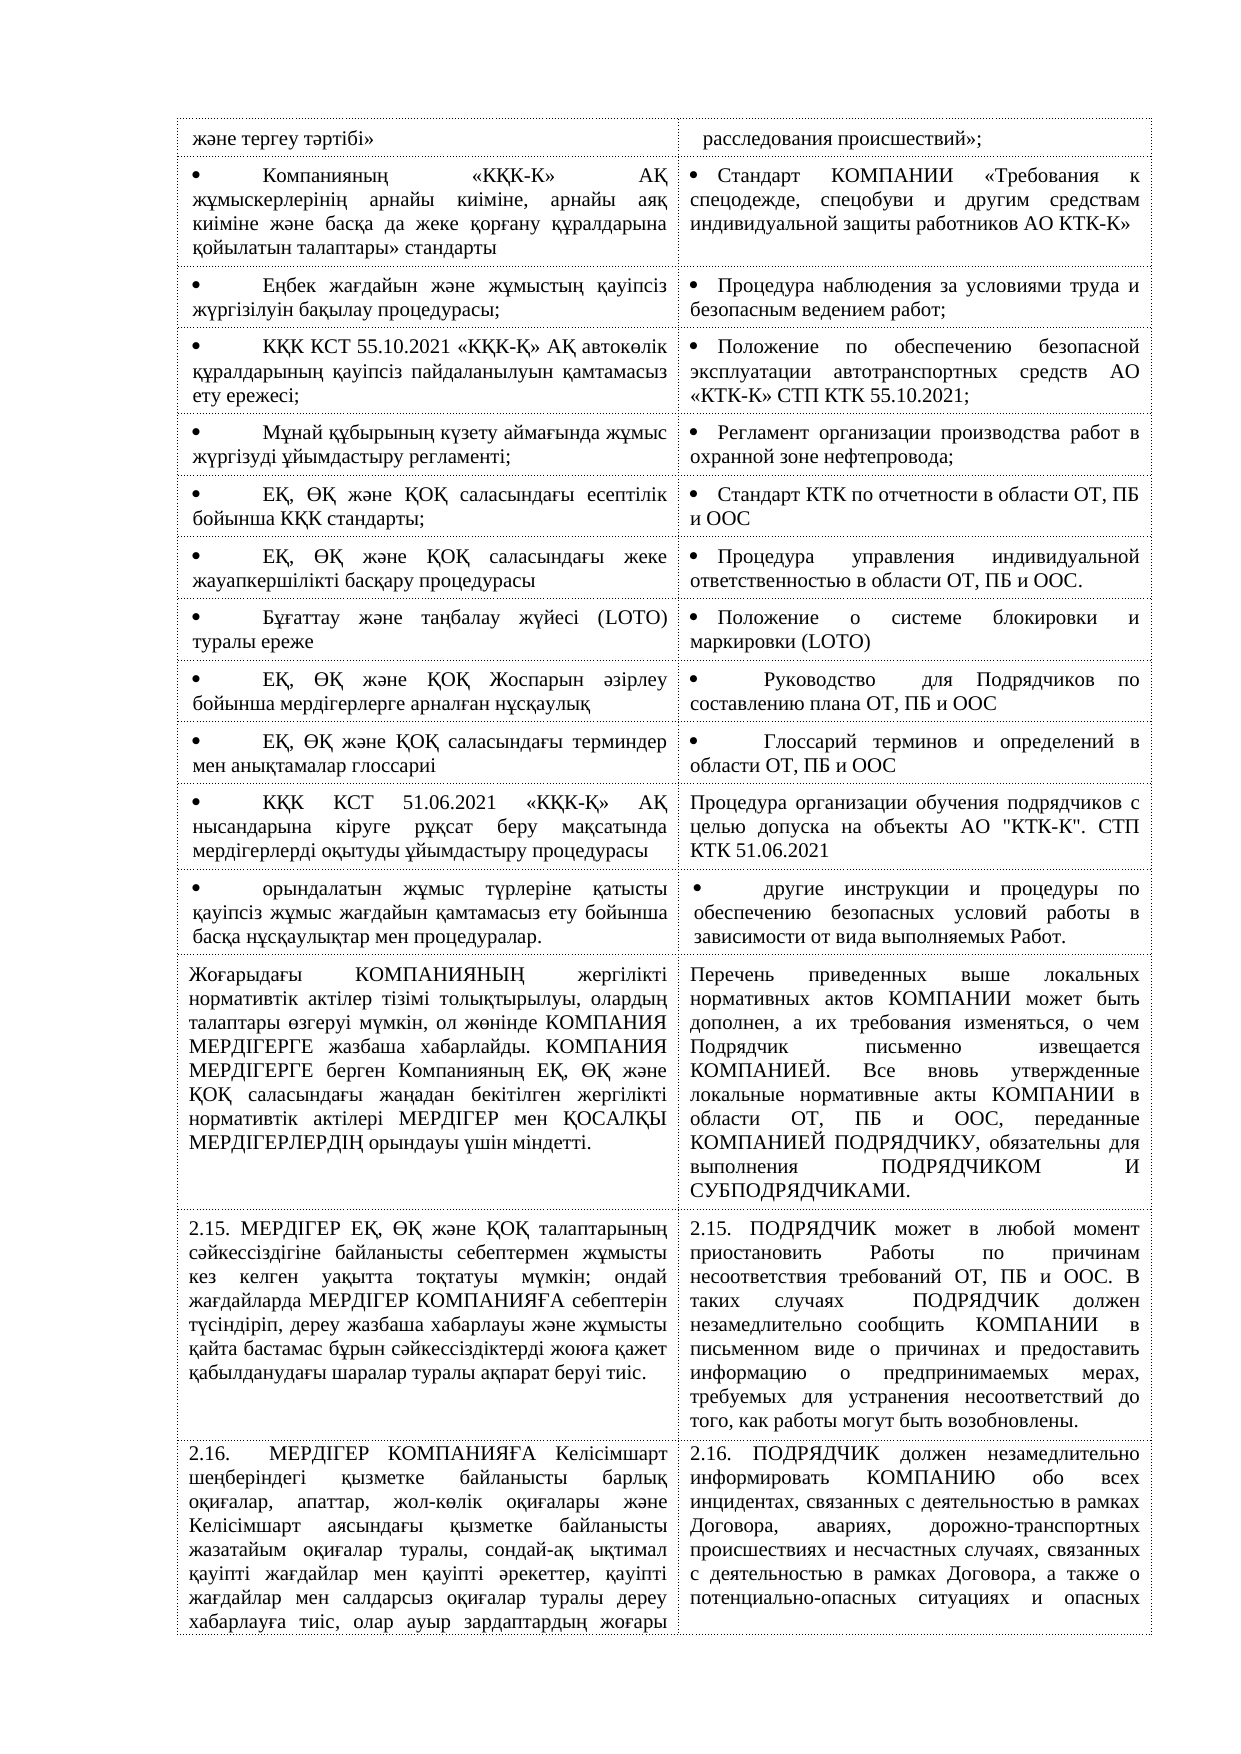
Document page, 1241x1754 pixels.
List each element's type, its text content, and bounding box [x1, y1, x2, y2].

table_cell Стандарт КТК по отчетности в области ОТ, ПБ и ООС [679, 475, 1151, 536]
table_cell ЕҚ, ӨҚ және ҚОҚ саласындағы есептілік бойынша КҚК стандарты; [177, 475, 679, 536]
table_cell Процедура наблюдения за условиями труда и безопасным ведением работ; [679, 266, 1151, 327]
table_cell Еңбек жағдайын және жұмыстың қауіпсіз жүргізілуін бақылау процедурасы; [177, 266, 679, 327]
table_cell 2.15. МЕРДІГЕР ЕҚ, ӨҚ және ҚОҚ талаптарының сәйкессіздігіне байланысты себептермен жұмысты кез келген уақытта тоқтатуы мүмкін; ондай жағдайларда МЕРДІГЕР КОМПАНИЯҒА себептерін түсіндіріп, дереу жазбаша хабарлауы және жұмысты қайта бастамас бұрын сәйкессіздіктерді жоюға қажет қабылданудағы шаралар туралы ақпарат беруі тиіс. [177, 1209, 679, 1440]
table_cell ЕҚ, ӨҚ және ҚОҚ саласындағы терминдер мен анықтамалар глоссариі [177, 721, 679, 783]
table_cell ЕҚ, ӨҚ және ҚОҚ Жоспарын әзірлеу бойынша мердігерлерге арналған нұсқаулық [177, 660, 679, 721]
table_cell Регламент организации производства работ в охранной зоне нефтепровода; [679, 413, 1151, 474]
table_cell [177, 118, 679, 156]
table_cell Стандарт КОМПАНИИ «Требования к спецодежде, спецобуви и другим средствам индивидуальной защиты работников АО КТК-К» [679, 156, 1151, 266]
table_cell Мұнай құбырының күзету аймағында жұмыс жүргізуді ұйымдастыру регламенті; [177, 413, 679, 474]
table_cell Положение о системе блокировки и маркировки (LOTO) [679, 598, 1151, 659]
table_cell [177, 1440, 679, 1633]
table_cell другие инструкции и процедуры по обеспечению безопасных условий работы в зависимости от вида выполняемых Работ. [679, 869, 1151, 954]
table_cell Жоғарыдағы КОМПАНИЯНЫҢ жергілікті нормативтік актілер тізімі толықтырылуы, олардың талаптары өзгеруі мүмкін, ол жөнінде КОМПАНИЯ МЕРДІГЕРГЕ жазбаша хабарлайды. КОМПАНИЯ МЕРДІГЕРГЕ берген Компанияның ЕҚ, ӨҚ және ҚОҚ саласындағы жаңадан бекітілген жергілікті нормативтік актілері МЕРДІГЕР мен ҚОСАЛҚЫ МЕРДІГЕРЛЕРДІҢ орындауы үшін міндетті. [177, 954, 679, 1208]
table_cell Положение по обеспечению безопасной эксплуатации автотранспортных средств АО «КТК-К» СТП КТК 55.10.2021; [679, 327, 1151, 413]
table_cell орындалатын жұмыс түрлеріне қатысты қауіпсіз жұмыс жағдайын қамтамасыз ету бойынша басқа нұсқаулықтар мен процедуралар. [177, 869, 679, 954]
table_cell Перечень приведенных выше локальных нормативных актов КОМПАНИИ может быть дополнен, а их требования изменяться, о чем Подрядчик письменно извещается КОМПАНИЕЙ. Все вновь утвержденные локальные нормативные акты КОМПАНИИ в области ОТ, ПБ и ООС, переданные КОМПАНИЕЙ ПОДРЯДЧИКУ, обязательны для выполнения ПОДРЯДЧИКОМ И СУБПОДРЯДЧИКАМИ. [679, 954, 1151, 1208]
table_cell Процедура управления индивидуальной ответственностью в области ОТ, ПБ и ООС. [679, 536, 1151, 598]
table_cell Руководство для Подрядчиков по составлению плана ОТ, ПБ и ООС [679, 660, 1151, 721]
table_cell КҚК КСТ 51.06.2021 «КҚК-Қ» АҚ нысандарына кіруге рұқсат беру мақсатында мердігерлерді оқытуды ұйымдастыру процедурасы [177, 783, 679, 869]
table_cell Процедура организации обучения подрядчиков с целью допуска на объекты АО "КТК-К". СТП КТК 51.06.2021 [679, 783, 1151, 869]
table_cell ЕҚ, ӨҚ және ҚОҚ саласындағы жеке жауапкершілікті басқару процедурасы [177, 536, 679, 598]
table_cell КҚК КСТ 55.10.2021 «КҚК-Қ» АҚ автокөлік құралдарының қауіпсіз пайдаланылуын қамтамасыз ету ережесі; [177, 327, 679, 413]
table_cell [679, 118, 1151, 156]
table_cell Компанияның «КҚК-К» АҚ жұмыскерлерінің арнайы киіміне, арнайы аяқ киіміне және басқа да жеке қорғану құралдарына қойылатын талаптары» стандарты [177, 156, 679, 266]
table_cell 2.15. ПОДРЯДЧИК может в любой момент приостановить Работы по причинам несоответствия требований ОТ, ПБ и ООС. В таких случаях ПОДРЯДЧИК должен незамедлительно сообщить КОМПАНИИ в письменном виде о причинах и предоставить информацию о предпринимаемых мерах, требуемых для устранения несоответствий до того, как работы могут быть возобновлены. [679, 1209, 1151, 1440]
table_cell Глоссарий терминов и определений в области ОТ, ПБ и ООС [679, 721, 1151, 783]
table_cell Бұғаттау және таңбалау жүйесі (LOTO) туралы ереже [177, 598, 679, 659]
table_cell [679, 1440, 1151, 1633]
